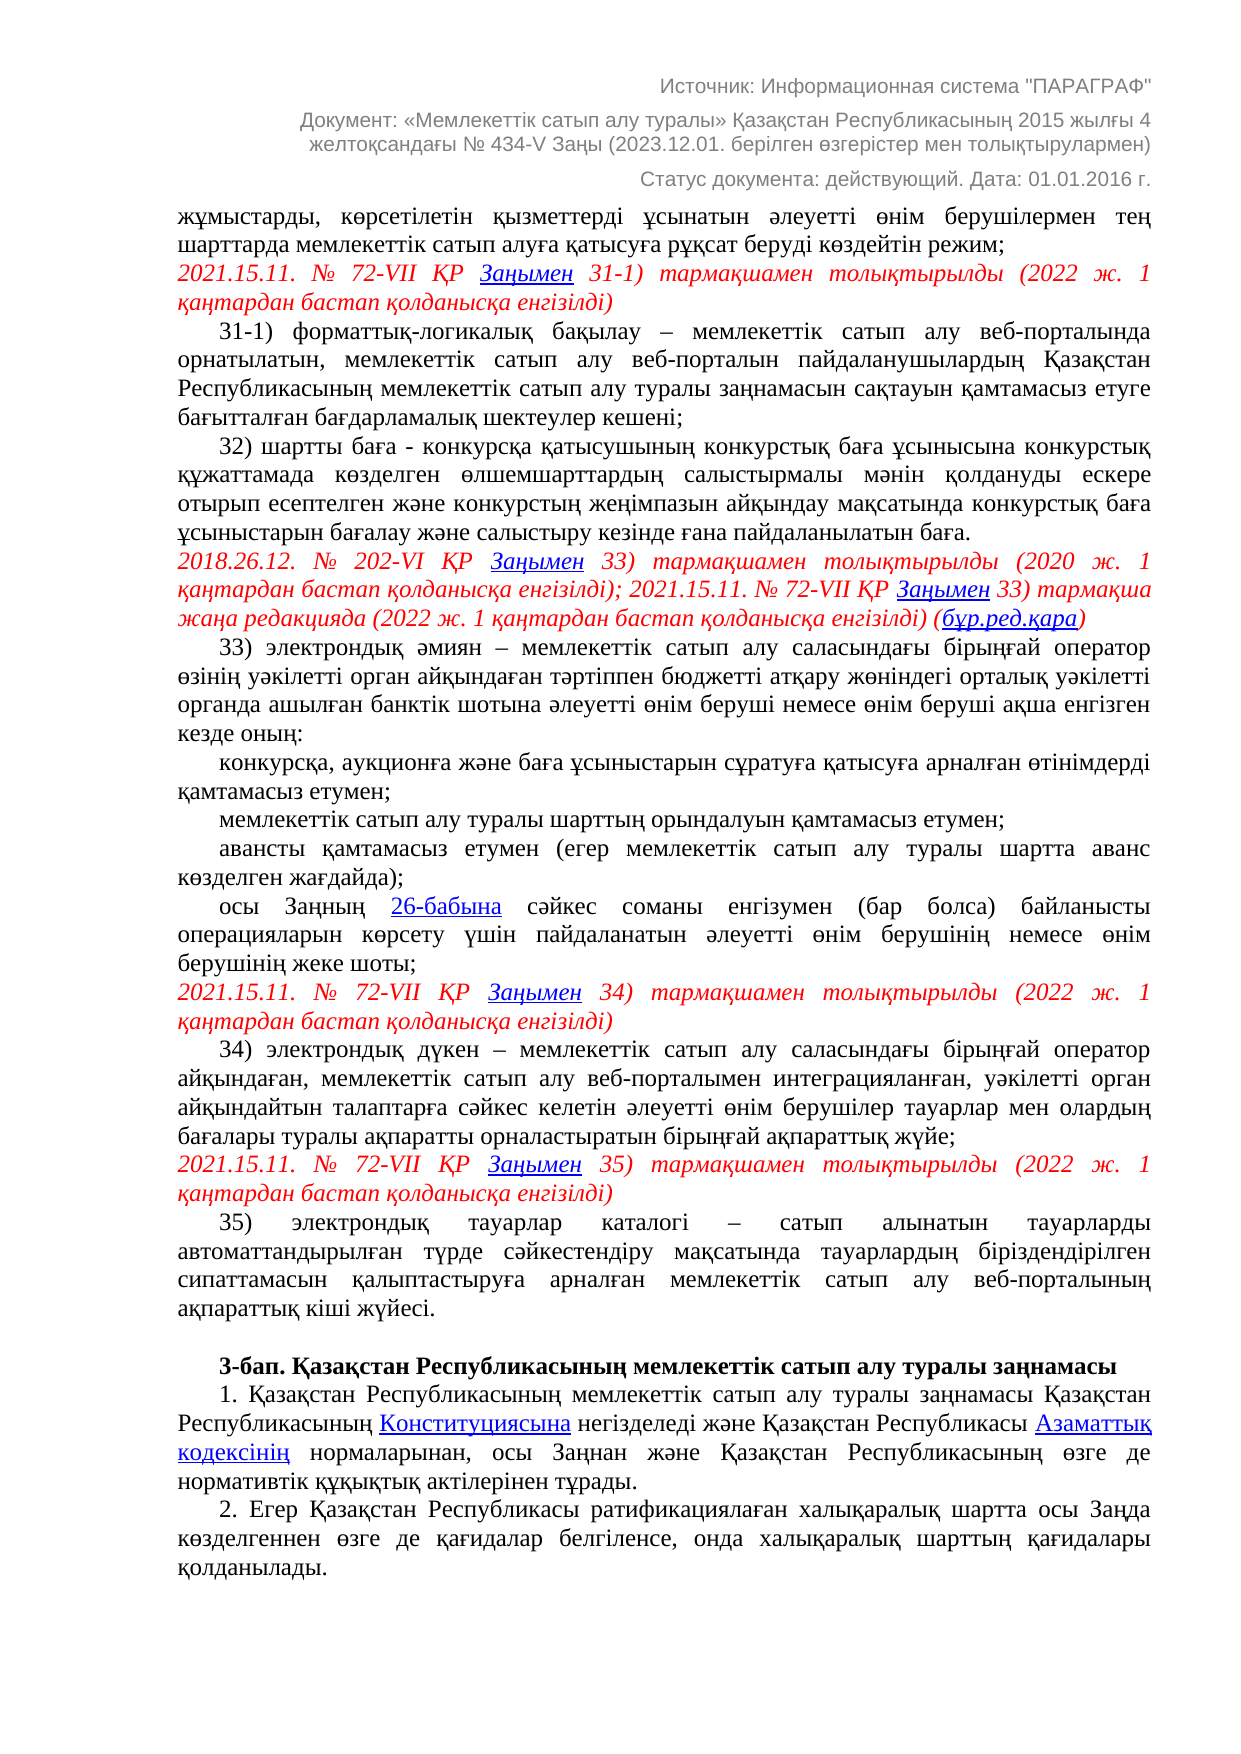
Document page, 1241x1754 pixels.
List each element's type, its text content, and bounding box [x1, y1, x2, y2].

text 1. Қазақстан Республикасының мемлекеттік сатып алу туралы заңнамасы Қазақстан Республикасының Конституциясына негізделеді және Қазақстан Республикасы Азаматтық кодексінің нормаларынан, осы Заңнан және Қазақстан Республикасының өзге де нормативтік құқықтық актілерінен тұрады. [177, 1379, 1152, 1494]
text мемлекеттік сатып алу туралы шарттың орындалуын қамтамасыз етумен; [177, 804, 1152, 833]
text конкурсқа, аукционға және баға ұсыныстарын сұратуға қатысуға арналған өтінімдерді қамтамасыз етумен; [177, 747, 1152, 804]
text 2018.26.12. № 202-VІ ҚР Заңымен 33) тармақшамен толықтырылды (2020 ж. 1 қаңтардан бастап қолданысқа енгізілді); 2021.15.11. № 72-VII ҚР Заңымен 33) тармақша жаңа редакцияда (2022 ж. 1 қаңтардан бастап қолданысқа енгізілді) (бұр.ред.қара) [177, 546, 1152, 632]
text 2. Егер Қазақстан Республикасы ратификациялаған халықаралық шартта осы Заңда көзделгеннен өзге де қағидалар белгіленсе, онда халықаралық шарттың қағидалары қолданылады. [177, 1494, 1152, 1581]
text 2021.15.11. № 72-VII ҚР Заңымен 34) тармақшамен толықтырылды (2022 ж. 1 қаңтардан бастап қолданысқа енгізілді) [177, 977, 1152, 1034]
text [177, 201, 1152, 258]
text 32) шартты баға - конкурсқа қатысушының конкурстық баға ұсынысына конкурстық құжаттамада көзделген өлшемшарттардың салыстырмалы мәнiн қолдануды ескере отырып есептелген және конкурстың жеңiмпазын айқындау мақсатында конкурстық баға ұсыныстарын бағалау және салыстыру кезiнде ғана пайдаланылатын баға. [177, 431, 1152, 546]
text 2021.15.11. № 72-VII ҚР Заңымен 31-1) тармақшамен толықтырылды (2022 ж. 1 қаңтардан бастап қолданысқа енгізілді) [177, 258, 1152, 316]
text 33) электрондық әмиян – мемлекеттік сатып алу саласындағы бірыңғай оператор өзінің уәкілетті орган айқындаған тәртіппен бюджетті атқару жөніндегі орталық уәкілетті органда ашылған банктік шотына әлеуетті өнім беруші немесе өнім беруші ақша енгізген кезде оның: [177, 632, 1152, 747]
text 34) электрондық дүкен – мемлекеттік сатып алу саласындағы бірыңғай оператор айқындаған, мемлекеттік сатып алу веб-порталымен интеграцияланған, уәкілетті орган айқындайтын талаптарға сәйкес келетін әлеуетті өнім берушілер тауарлар мен олардың бағалары туралы ақпаратты орналастыратын бірыңғай ақпараттық жүйе; [177, 1034, 1152, 1149]
text осы Заңның 26-бабына сәйкес соманы енгізумен (бар болса) байланысты операцияларын көрсету үшін пайдаланатын әлеуетті өнім берушінің немесе өнім берушінің жеке шоты; [177, 891, 1152, 977]
text 31-1) форматтық-логикалық бақылау – мемлекеттік сатып алу веб-порталында орнатылатын, мемлекеттік сатып алу веб-порталын пайдаланушылардың Қазақстан Республикасының мемлекеттік сатып алу туралы заңнамасын сақтауын қамтамасыз етуге бағытталған бағдарламалық шектеулер кешені; [177, 316, 1152, 431]
text авансты қамтамасыз етумен (егер мемлекеттік сатып алу туралы шартта аванс көзделген жағдайда); [177, 833, 1152, 891]
text 2021.15.11. № 72-VII ҚР Заңымен 35) тармақшамен толықтырылды (2022 ж. 1 қаңтардан бастап қолданысқа енгізілді) [177, 1149, 1152, 1207]
text 35) электрондық тауарлар каталогі – сатып алынатын тауарларды автоматтандырылған түрде сәйкестендіру мақсатында тауарлардың біріздендірілген сипаттамасын қалыптастыруға арналған мемлекеттік сатып алу веб-порталының ақпараттық кіші жүйесі. [177, 1207, 1152, 1322]
text 3-бап. Қазақстан Республикасының мемлекеттік сатып алу туралы заңнамасы [219, 1351, 1152, 1379]
